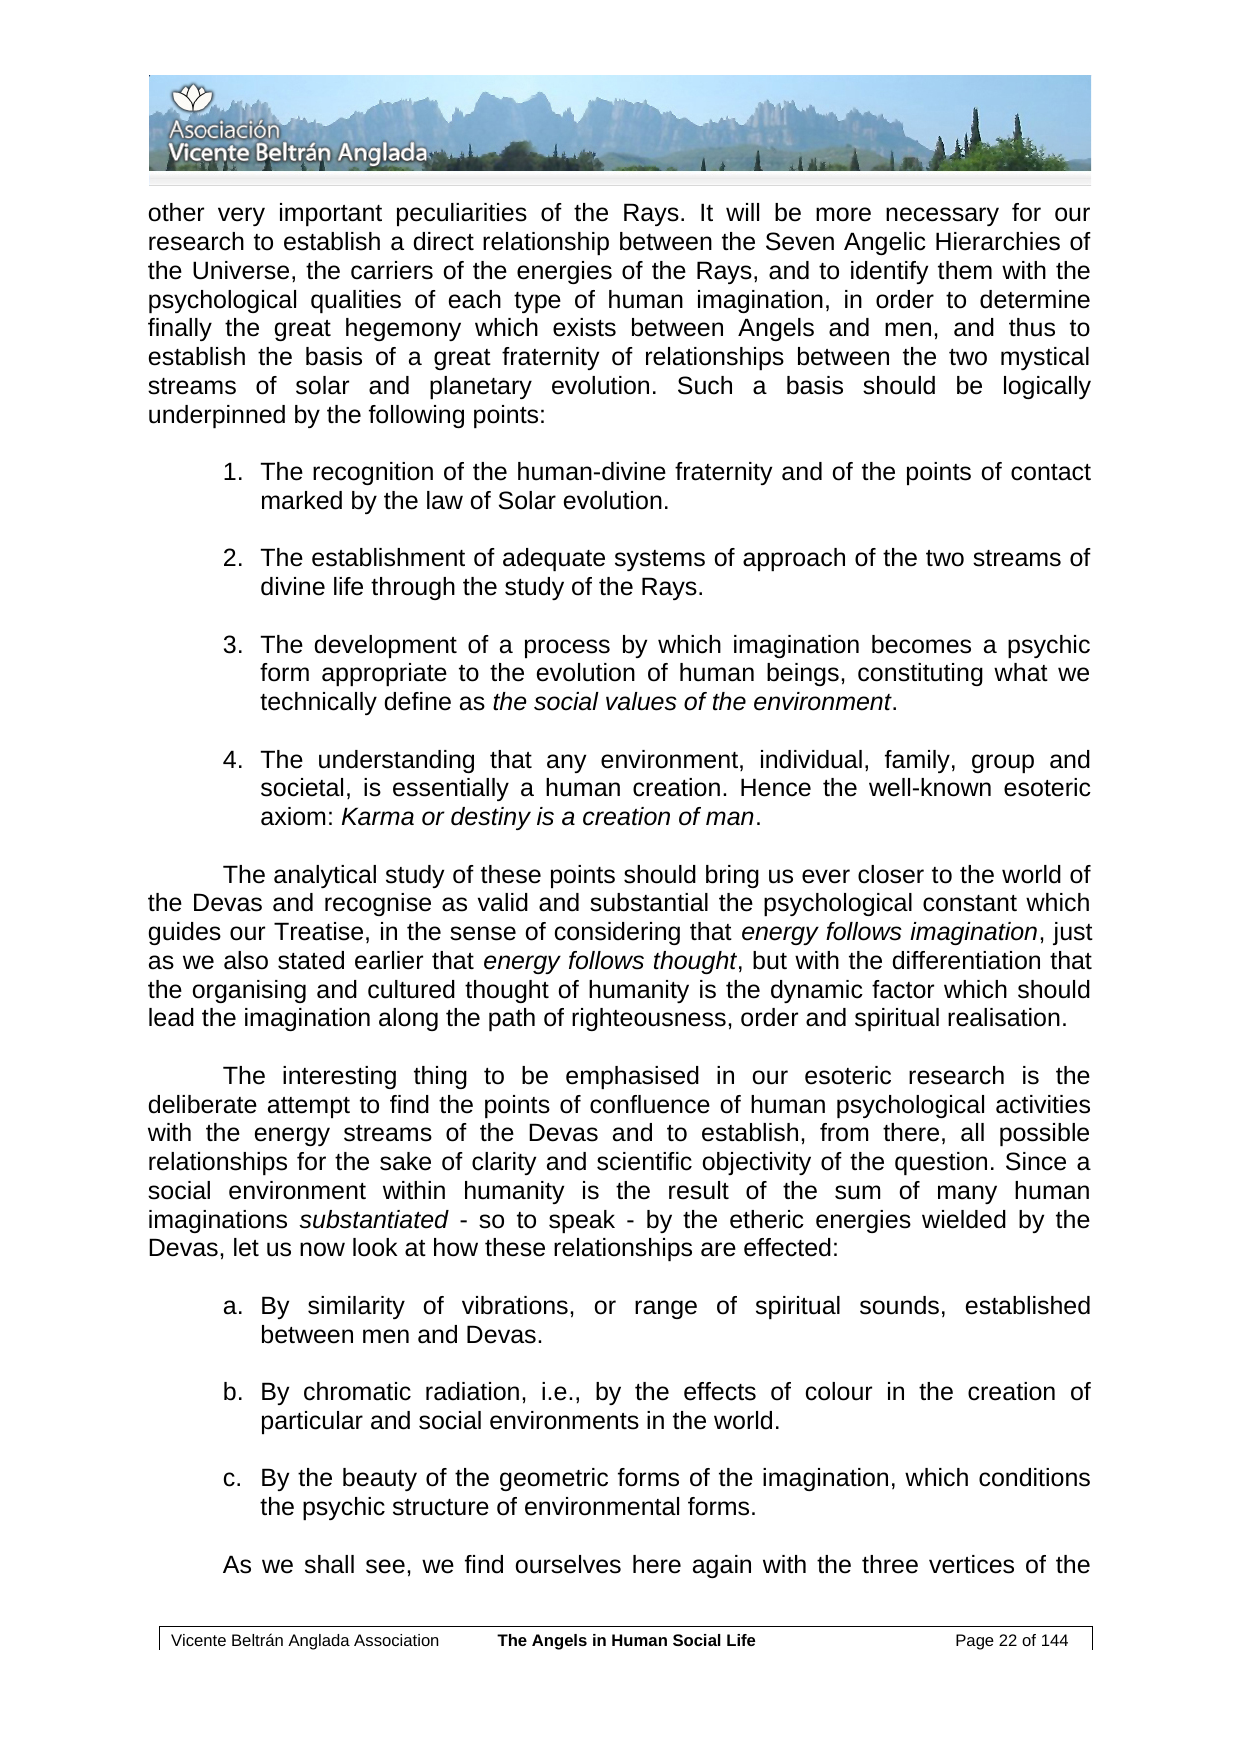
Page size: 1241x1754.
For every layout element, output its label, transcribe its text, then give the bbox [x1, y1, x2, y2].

text c. By the beauty of the geometric forms of the imagination, which conditions the psychic structure of environmental forms. [223, 1463, 1092, 1521]
list 1. The recognition of the human-divine fraternity and of the points of contact marked by the law of Solar evolution. [223, 457, 1092, 515]
text The interesting thing to be emphasised in our esoteric research is the deliberate attempt to find the points of confluence of human psychological activities with the energy streams of the Devas and to establish, from there, all possible relationships for the sake of clarity and scientific objectivity of the question. Since a social environment within humanity is the result of the sum of many human imaginations substantiated - so to speak - by the etheric energies wielded by the Devas, let us now look at how these relationships are effected: [148, 1061, 1092, 1262]
text 4. The understanding that any environment, individual, family, group and societal, is essentially a human creation. Hence the well-known esoteric axiom: Karma or destiny is a creation of man. [223, 745, 1092, 831]
picture [149, 75, 1092, 186]
text 3. The development of a process by which imagination becomes a psychic form appropriate to the evolution of human beings, constituting what we technically define as the social values of the environment. [223, 630, 1092, 716]
list a. By similarity of vibrations, or range of spiritual sounds, established between men and Devas. [223, 1291, 1092, 1348]
text As we shall see, we find ourselves here again with the three vertices of the great Triangle of Universal Creation, which is based on: [148, 1550, 1092, 1578]
text The analytical study of these points should bring us ever closer to the world of the Devas and recognise as valid and substantial the psychological constant which guides our Treatise, in the sense of considering that energy follows imagination, just as we also stated earlier that energy follows thought, but with the differentiation that the organising and cultured thought of humanity is the dynamic factor which should lead the imagination along the path of righteousness, order and spiritual realisation. [148, 860, 1092, 1032]
text b. By chromatic radiation, i.e., by the effects of colour in the creation of particular and social environments in the world. [223, 1377, 1092, 1435]
text 2. The establishment of adequate systems of approach of the two streams of divine life through the study of the Rays. [223, 543, 1092, 601]
